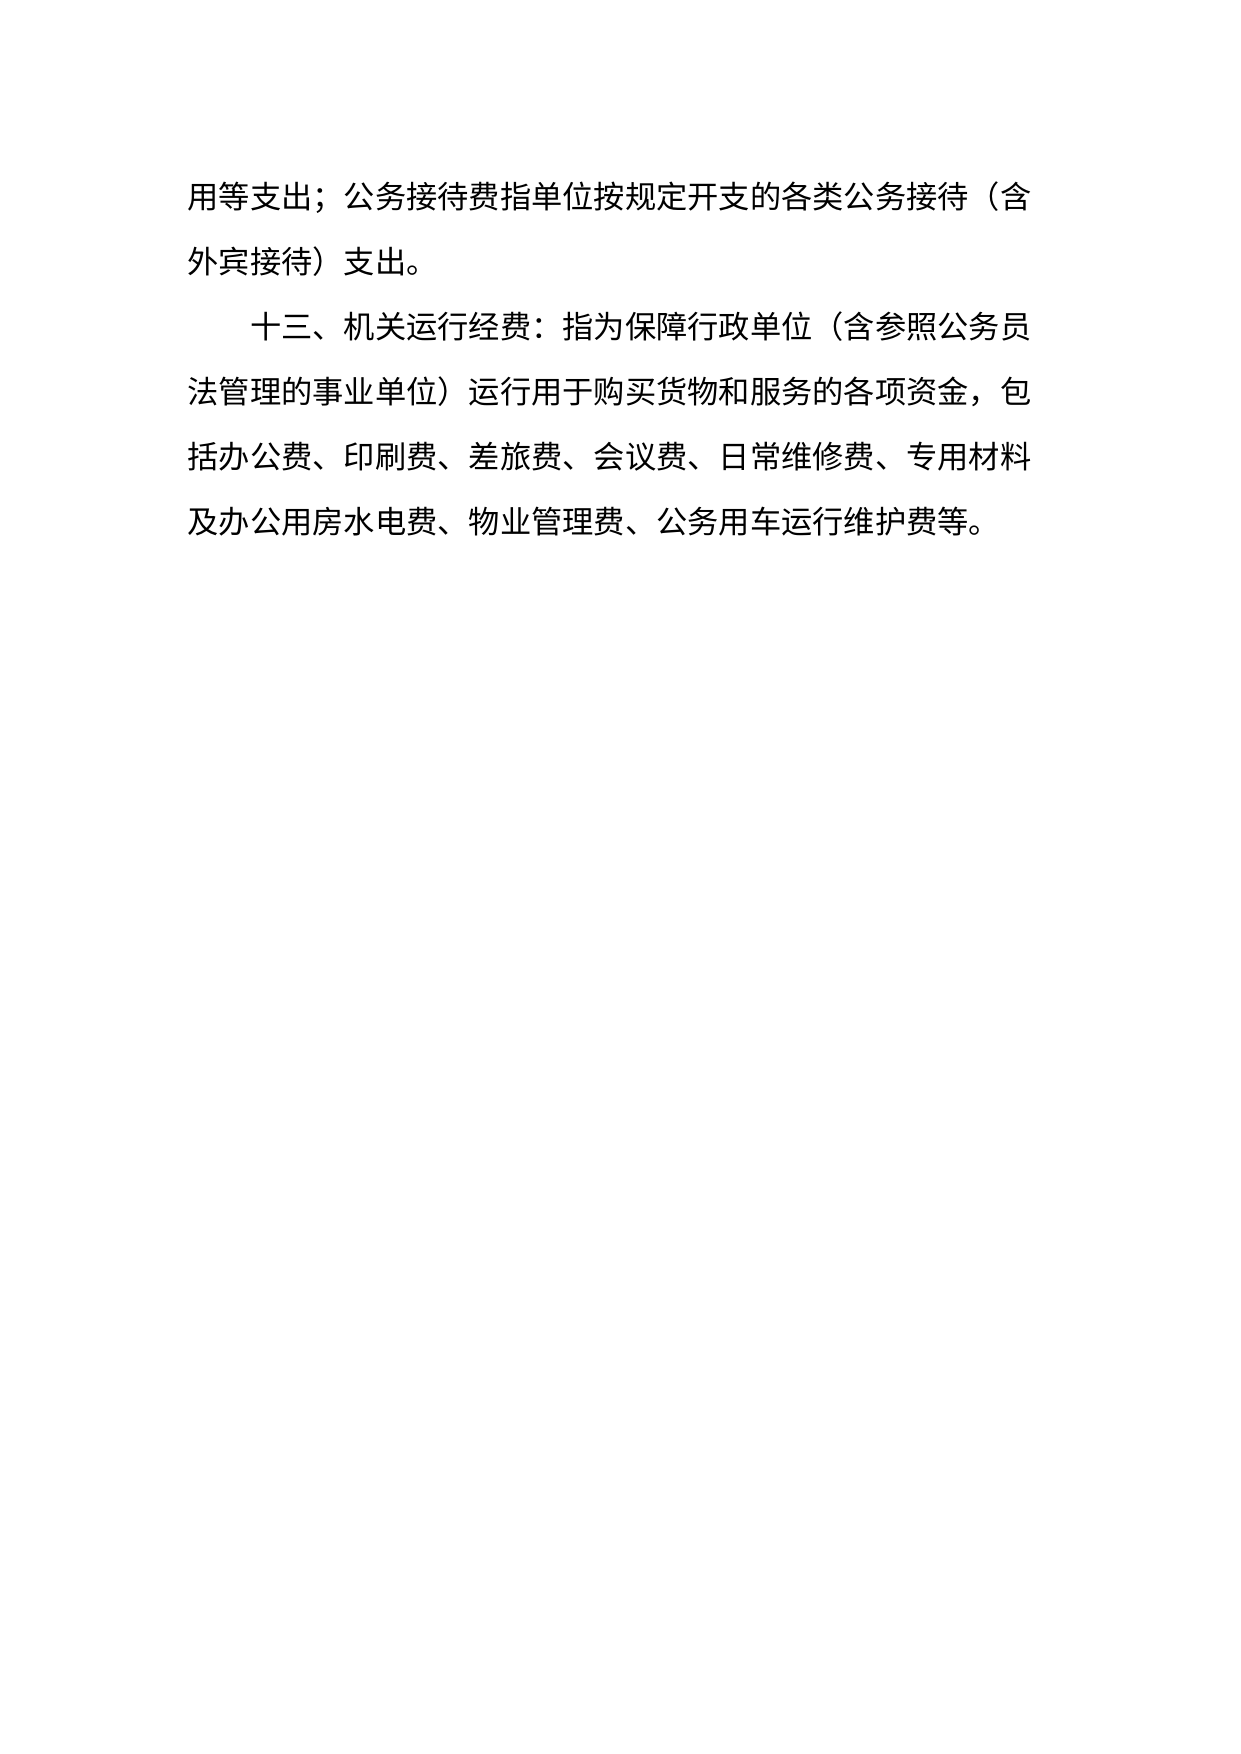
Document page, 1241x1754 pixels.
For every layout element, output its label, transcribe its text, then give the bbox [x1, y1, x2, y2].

text 十三、机关运行经费：指为保障行政单位（含参照公务员法管理的事业单位）运行用于购买货物和服务的各项资金，包括办公费、印刷费、差旅费、会议费、日常维修费、专用材料及办公用房水电费、物业管理费、公务用车运行维护费等。 [187, 292, 1053, 552]
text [187, 162, 1053, 292]
